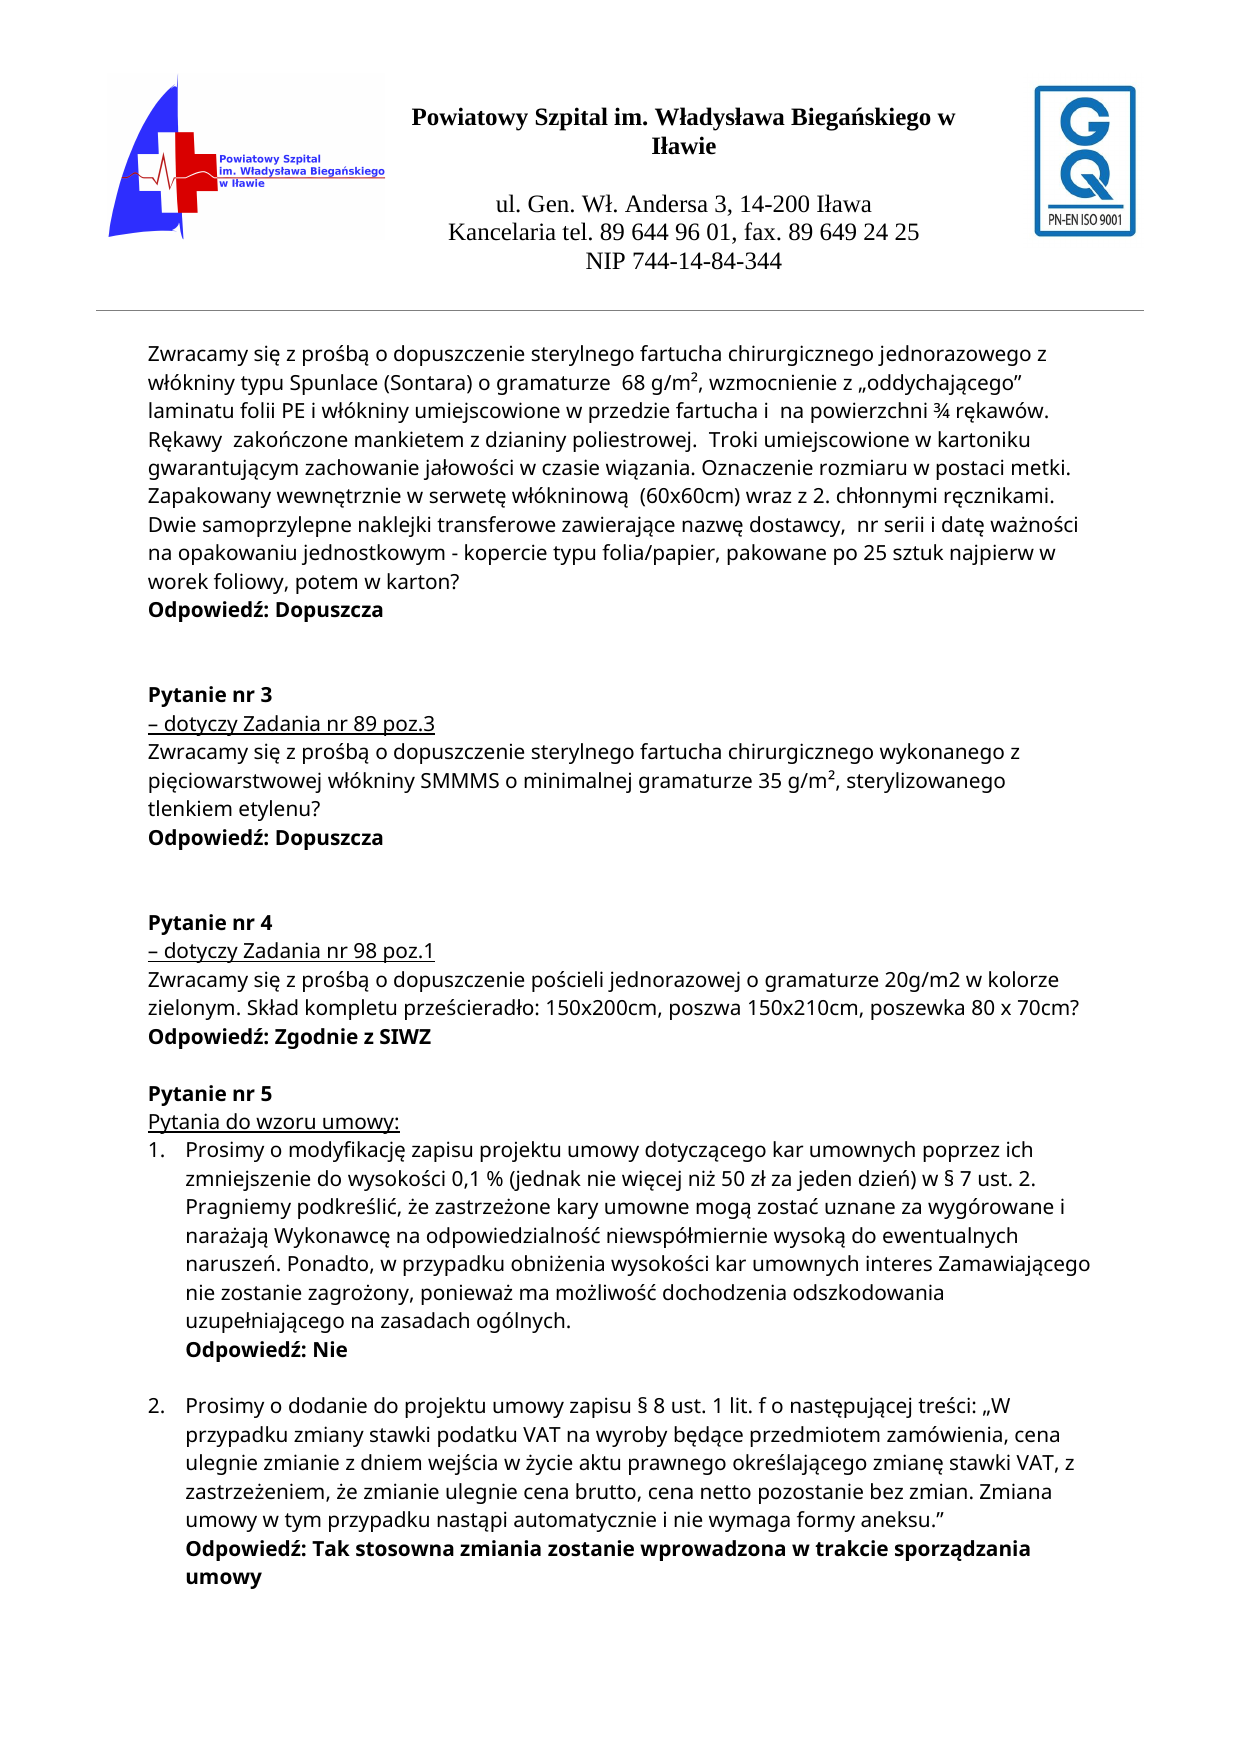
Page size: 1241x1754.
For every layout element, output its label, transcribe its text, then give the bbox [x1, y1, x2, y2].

list Prosimy o dodanie do projektu umowy zapisu § 8 ust. 1 lit. f o następującej treści: „W przypadku zmiany stawki podatku VAT na wyroby będące przedmiotem zamówienia, cena ulegnie zmianie z dniem wejścia w życie aktu prawnego określającego zmianę stawki VAT, z zastrzeżeniem, że zmianie ulegnie cena brutto, cena netto pozostanie bez zmian. Zmiana umowy w tym przypadku nastąpi automatycznie i nie wymaga formy aneksu.” [148, 1392, 1093, 1534]
text Odpowiedź: Dopuszcza [148, 595, 1093, 624]
text Pytanie nr 5 [148, 1079, 1093, 1107]
picture [1022, 73, 1145, 248]
list Odpowiedź: Nie [185, 1335, 1093, 1363]
text Pytanie nr 3 [148, 681, 1093, 709]
text – dotyczy Zadania nr 89 poz.3 [148, 709, 1093, 737]
text Pytanie nr 4 [148, 908, 1093, 937]
list Odpowiedź: Tak stosowna zmiania zostanie wprowadzona w trakcie sporządzania umowy [185, 1534, 1093, 1591]
text Zwracamy się z prośbą o dopuszczenie pościeli jednorazowej o gramaturze 20g/m2 w kolorze zielonym. Skład kompletu prześcieradło: 150x200cm, poszwa 150x210cm, poszewka 80 x 70cm? [148, 965, 1093, 1022]
picture [107, 73, 386, 240]
text Zwracamy się z prośbą o dopuszczenie sterylnego fartucha chirurgicznego jednorazowego z włókniny typu Spunlace (Sontara) o gramaturze 68 g/m², wzmocnienie z „oddychającego” laminatu folii PE i włókniny umiejscowione w przedzie fartucha i na powierzchni ¾ rękawów. Rękawy zakończone mankietem z dzianiny poliestrowej. Troki umiejscowione w kartoniku gwarantującym zachowanie jałowości w czasie wiązania. Oznaczenie rozmiaru w postaci metki. Zapakowany wewnętrznie w serwetę włókninową (60x60cm) wraz z 2. chłonnymi ręcznikami. Dwie samoprzylepne naklejki transferowe zawierające nazwę dostawcy, nr serii i datę ważności na opakowaniu jednostkowym - kopercie typu folia/papier, pakowane po 25 sztuk najpierw w worek foliowy, potem w karton? [148, 339, 1093, 595]
text Zwracamy się z prośbą o dopuszczenie sterylnego fartucha chirurgicznego wykonanego z pięciowarstwowej włókniny SMMMS o minimalnej gramaturze 35 g/m², sterylizowanego tlenkiem etylenu? [148, 737, 1093, 823]
text Pytania do wzoru umowy: [148, 1107, 1093, 1136]
text – dotyczy Zadania nr 98 poz.1 [148, 937, 1093, 965]
list Prosimy o modyfikację zapisu projektu umowy dotyczącego kar umownych poprzez ich zmniejszenie do wysokości 0,1 % (jednak nie więcej niż 50 zł za jeden dzień) w § 7 ust. 2. Pragniemy podkreślić, że zastrzeżone kary umowne mogą zostać uznane za wygórowane i narażają Wykonawcę na odpowiedzialność niewspółmiernie wysoką do ewentualnych naruszeń. Ponadto, w przypadku obniżenia wysokości kar umownych interes Zamawiającego nie zostanie zagrożony, ponieważ ma możliwość dochodzenia odszkodowania uzupełniającego na zasadach ogólnych. [148, 1136, 1093, 1335]
text Odpowiedź: Zgodnie z SIWZ [148, 1022, 1093, 1050]
text Odpowiedź: Dopuszcza [148, 823, 1093, 851]
